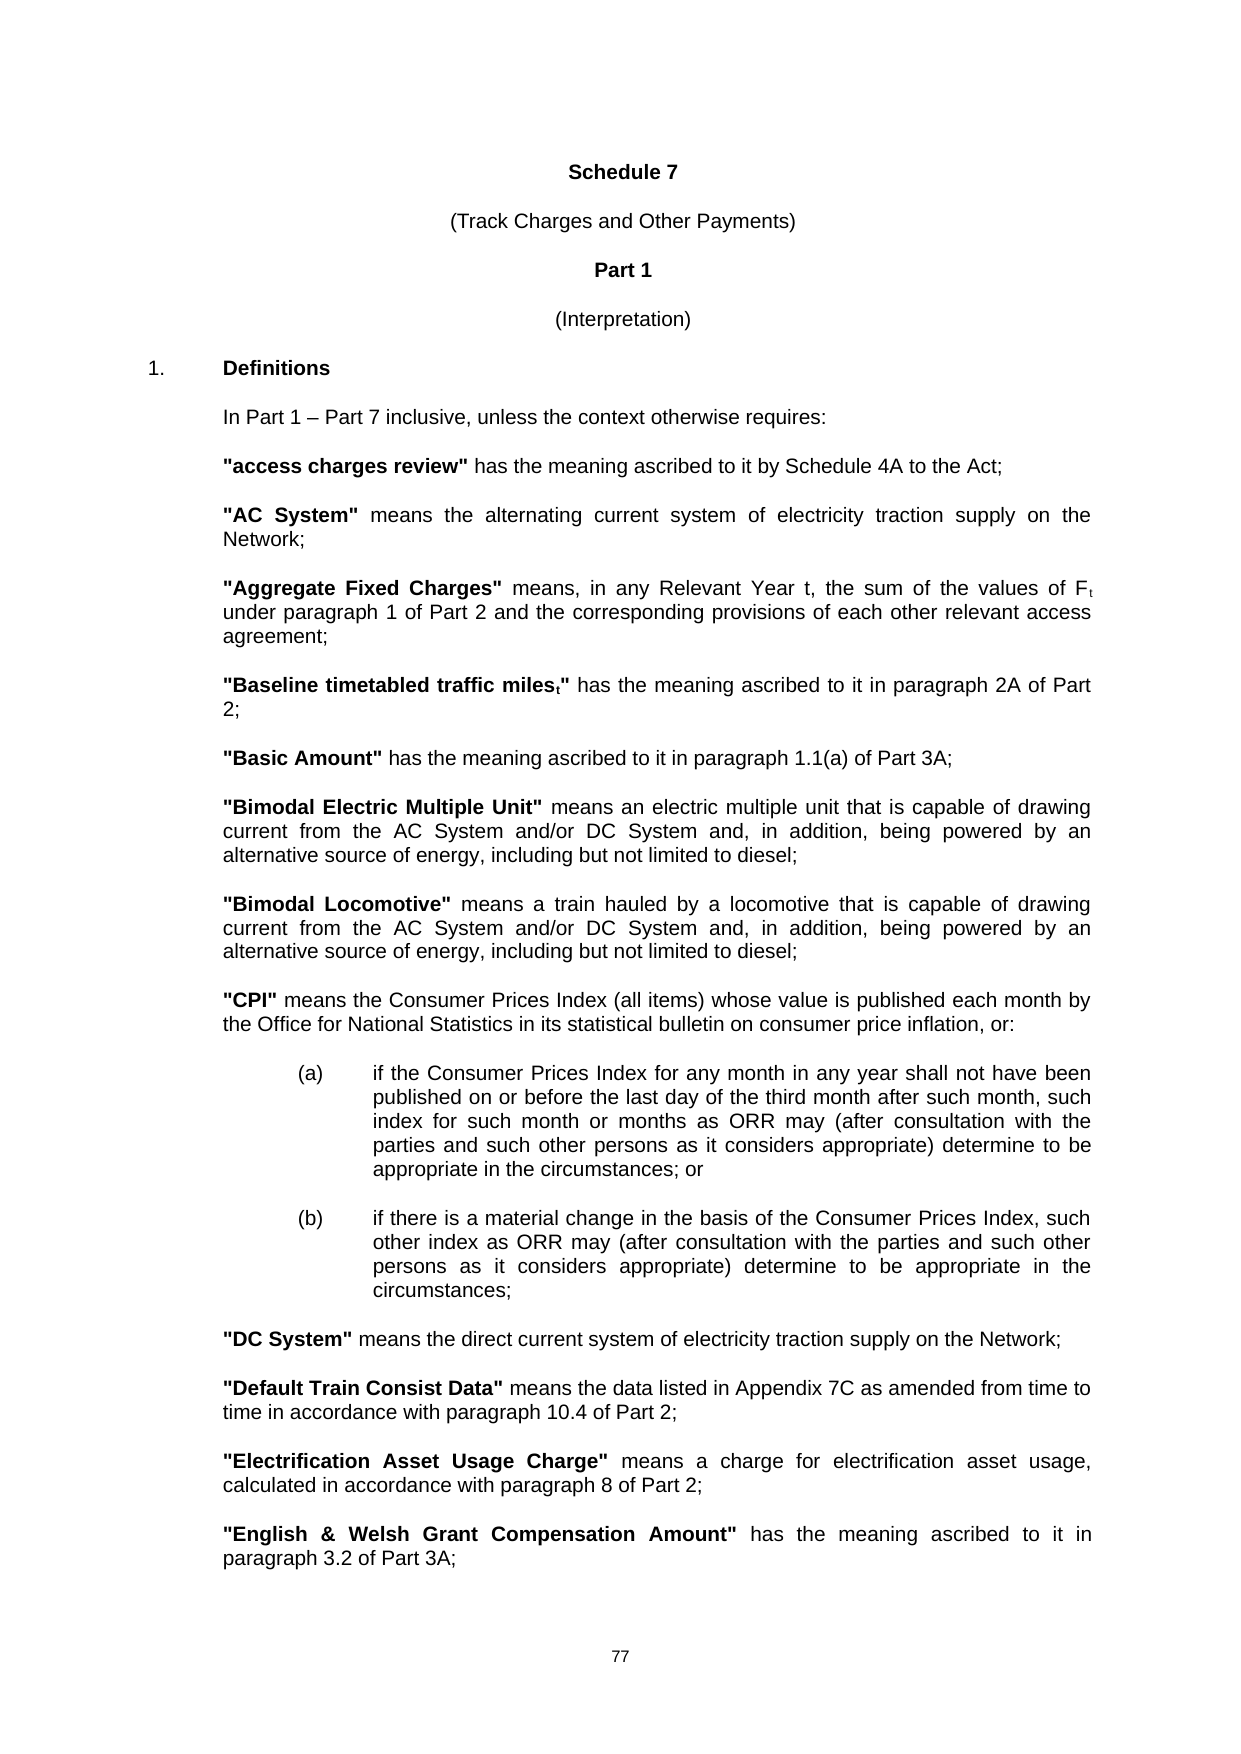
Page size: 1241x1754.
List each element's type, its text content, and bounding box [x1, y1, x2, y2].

text "Bimodal Electric Multiple Unit" means an electric multiple unit that is capable of drawing current from the AC System and/or DC System and, in addition, being powered by an alternative source of energy, including but not limited to diesel; [223, 794, 1092, 866]
text "CPI" means the Consumer Prices Index (all items) whose value is published each month by the Office for National Statistics in its statistical bulletin on consumer price inflation, or: [223, 988, 1092, 1036]
text "DC System" means the direct current system of electricity traction supply on the Network; [223, 1327, 1092, 1351]
text "Aggregate Fixed Charges" means, in any Relevant Year t, the sum of the values of Ft under paragraph 1 of Part 2 and the corresponding provisions of each other relevant access agreement; [223, 576, 1092, 648]
text "access charges review" has the meaning ascribed to it by Schedule 4A to the Act; [223, 454, 1092, 478]
text In Part 1 – Part 7 inclusive, unless the context otherwise requires: [223, 405, 1092, 429]
text Part 1 [148, 258, 1092, 282]
text Schedule 7 [148, 160, 1092, 184]
text "Basic Amount" has the meaning ascribed to it in paragraph 1.1(a) of Part 3A; [223, 746, 1092, 769]
text (Interpretation) [148, 307, 1092, 331]
text "AC System" means the alternating current system of electricity traction supply on the Network; [223, 503, 1092, 551]
text "English & Welsh Grant Compensation Amount" has the meaning ascribed to it in paragraph 3.2 of Part 3A; [223, 1522, 1092, 1569]
text "Default Train Consist Data" means the data listed in Appendix 7C as amended from time to time in accordance with paragraph 10.4 of Part 2; [223, 1376, 1092, 1424]
text Definitions [148, 356, 1092, 380]
subtitle if there is a material change in the basis of the Consumer Prices Index, such other index as ORR may (after consultation with the parties and such other persons as it considers appropriate) determine to be appropriate in the circumstances; [298, 1206, 1092, 1302]
text "Electrification Asset Usage Charge" means a charge for electrification asset usage, calculated in accordance with paragraph 8 of Part 2; [223, 1449, 1092, 1497]
text (Track Charges and Other Payments) [148, 209, 1092, 233]
subtitle if the Consumer Prices Index for any month in any year shall not have been published on or before the last day of the third month after such month, such index for such month or months as ORR may (after consultation with the parties and such other persons as it considers appropriate) determine to be appropriate in the circumstances; or [298, 1061, 1092, 1181]
text "Baseline timetabled traffic milest" has the meaning ascribed to it in paragraph 2A of Part 2; [223, 673, 1092, 721]
text "Bimodal Locomotive" means a train hauled by a locomotive that is capable of drawing current from the AC System and/or DC System and, in addition, being powered by an alternative source of energy, including but not limited to diesel; [223, 891, 1092, 963]
